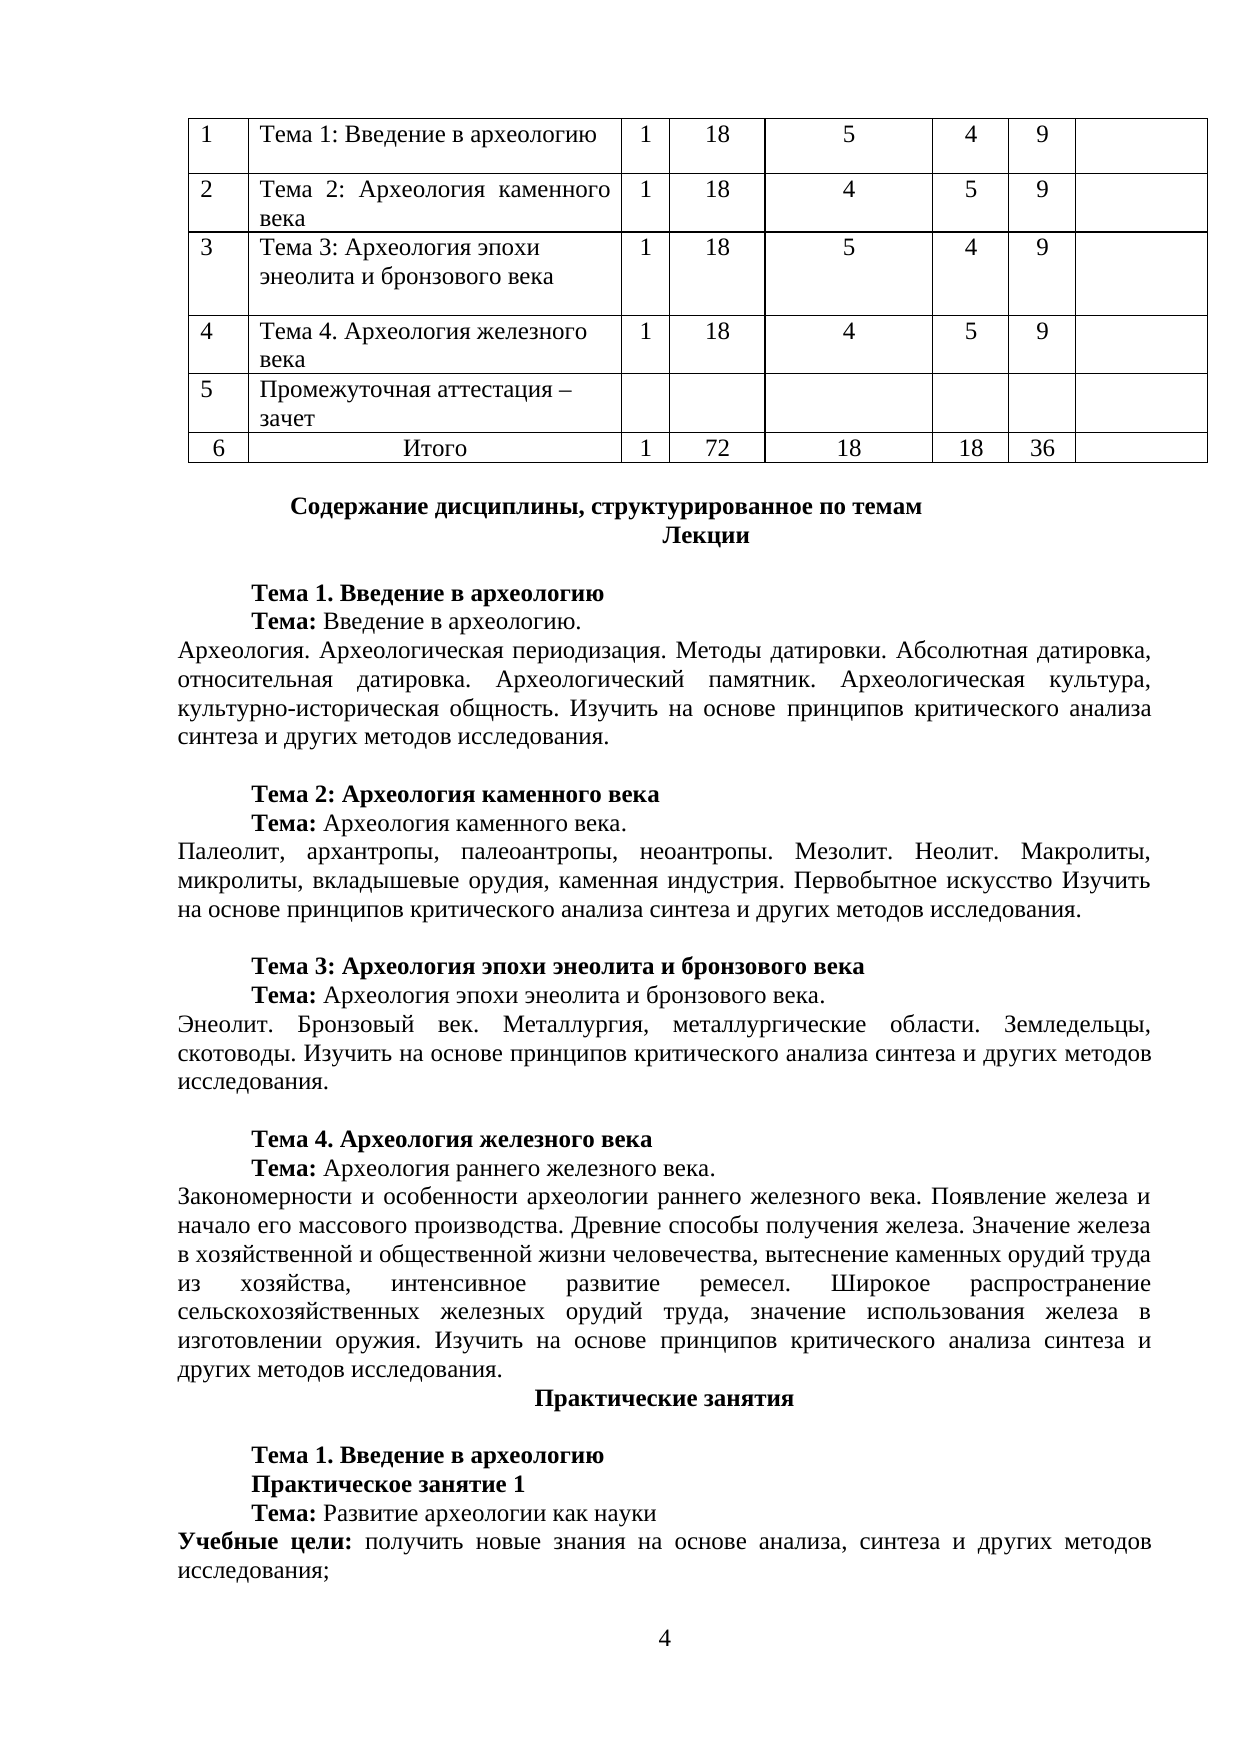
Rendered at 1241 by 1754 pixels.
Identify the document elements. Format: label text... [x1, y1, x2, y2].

table_cell 2 [189, 174, 248, 231]
table_cell 5 [933, 174, 1008, 231]
table_cell 1 [622, 316, 669, 373]
text Лекции [177, 520, 1161, 549]
text Тема: Введение в археологию. [177, 606, 1152, 635]
table_cell [622, 374, 669, 432]
table_cell [766, 374, 932, 432]
table_cell 5 [933, 316, 1008, 373]
table_cell [933, 374, 1008, 432]
table_cell Тема 4. Археология железного века [249, 316, 621, 373]
table_cell 9 [1009, 174, 1075, 231]
table_cell 4 [766, 316, 932, 373]
text Практическое занятие 1 [177, 1469, 1152, 1498]
table_cell [1009, 374, 1075, 432]
table_cell 4 [933, 119, 1008, 173]
table_cell 6 [189, 433, 248, 462]
table_cell 9 [1009, 233, 1075, 315]
table_cell 72 [670, 433, 764, 462]
table_cell 5 [766, 119, 932, 173]
table_cell 9 [1009, 316, 1075, 373]
text Тема: Археология раннего железного века. [177, 1153, 1152, 1181]
table_cell [670, 374, 764, 432]
text Тема 1. Введение в археологию [177, 578, 1161, 606]
table_cell Промежуточная аттестация – зачет [249, 374, 621, 432]
table_cell 9 [1009, 119, 1075, 173]
table_cell Итого [249, 433, 621, 462]
table_cell 1 [622, 119, 669, 173]
table_cell [1076, 316, 1207, 373]
text Тема 3: Археология эпохи энеолита и бронзового века [177, 951, 1152, 980]
table_cell 18 [670, 233, 764, 315]
table_cell 18 [766, 433, 932, 462]
table_cell [1076, 374, 1207, 432]
table_cell 18 [670, 174, 764, 231]
table_cell 4 [766, 174, 932, 231]
table_cell 36 [1009, 433, 1075, 462]
table_cell Тема 2: Археология каменного века [249, 174, 621, 231]
table_cell Тема 3: Археология эпохи энеолита и бронзового века [249, 233, 621, 315]
text Практические занятия [177, 1383, 1152, 1411]
table_cell 18 [670, 119, 764, 173]
table_cell 4 [933, 233, 1008, 315]
text Археология. Археологическая периодизация. Методы датировки. Абсолютная датировка, относительная датировка. Археологический памятник. Археологическая культура, культурно-историческая общность. Изучить на основе принципов критического анализа синтеза и других методов исследования. [177, 635, 1152, 750]
table_cell 18 [933, 433, 1008, 462]
table_cell 18 [670, 316, 764, 373]
table_cell 1 [622, 433, 669, 462]
table_cell Тема 1: Введение в археологию [249, 119, 621, 173]
table_cell 3 [189, 233, 248, 315]
text Содержание дисциплины, структурированное по темам [290, 491, 1152, 520]
table_cell 5 [766, 233, 932, 315]
text Закономерности и особенности археологии раннего железного века. Появление железа и начало его массового производства. Древние способы получения железа. Значение железа в хозяйственной и общественной жизни человечества, вытеснение каменных орудий труда из хозяйства, интенсивное развитие ремесел. Широкое распространение сельскохозяйственных железных орудий труда, значение использования железа в изготовлении оружия. Изучить на основе принципов критического анализа синтеза и других методов исследования. [177, 1181, 1152, 1383]
table_cell 1 [189, 119, 248, 173]
text Палеолит, архантропы, палеоантропы, неоантропы. Мезолит. Неолит. Макролиты, микролиты, вкладышевые орудия, каменная индустрия. Первобытное искусство Изучить на основе принципов критического анализа синтеза и других методов исследования. [177, 836, 1152, 923]
table_cell [1076, 174, 1207, 231]
table_cell 1 [622, 233, 669, 315]
text Тема 1. Введение в археологию [177, 1440, 1161, 1469]
text Тема 2: Археология каменного века [177, 779, 1161, 808]
table_cell [1076, 233, 1207, 315]
text Тема: Археология каменного века. [177, 808, 1152, 836]
table_cell 5 [189, 374, 248, 432]
text Энеолит. Бронзовый век. Металлургия, металлургические области. Земледельцы, скотоводы. Изучить на основе принципов критического анализа синтеза и других методов исследования. [177, 1009, 1152, 1095]
text Тема 4. Археология железного века [177, 1124, 1152, 1153]
text Тема: Развитие археологии как науки [177, 1498, 1152, 1526]
text Тема: Археология эпохи энеолита и бронзового века. [177, 980, 1152, 1009]
table_cell 4 [189, 316, 248, 373]
text Учебные цели: получить новые знания на основе анализа, синтеза и других методов исследования; [177, 1526, 1152, 1584]
table_cell 1 [622, 174, 669, 231]
table_cell [1076, 433, 1207, 462]
table_cell [1076, 119, 1207, 173]
